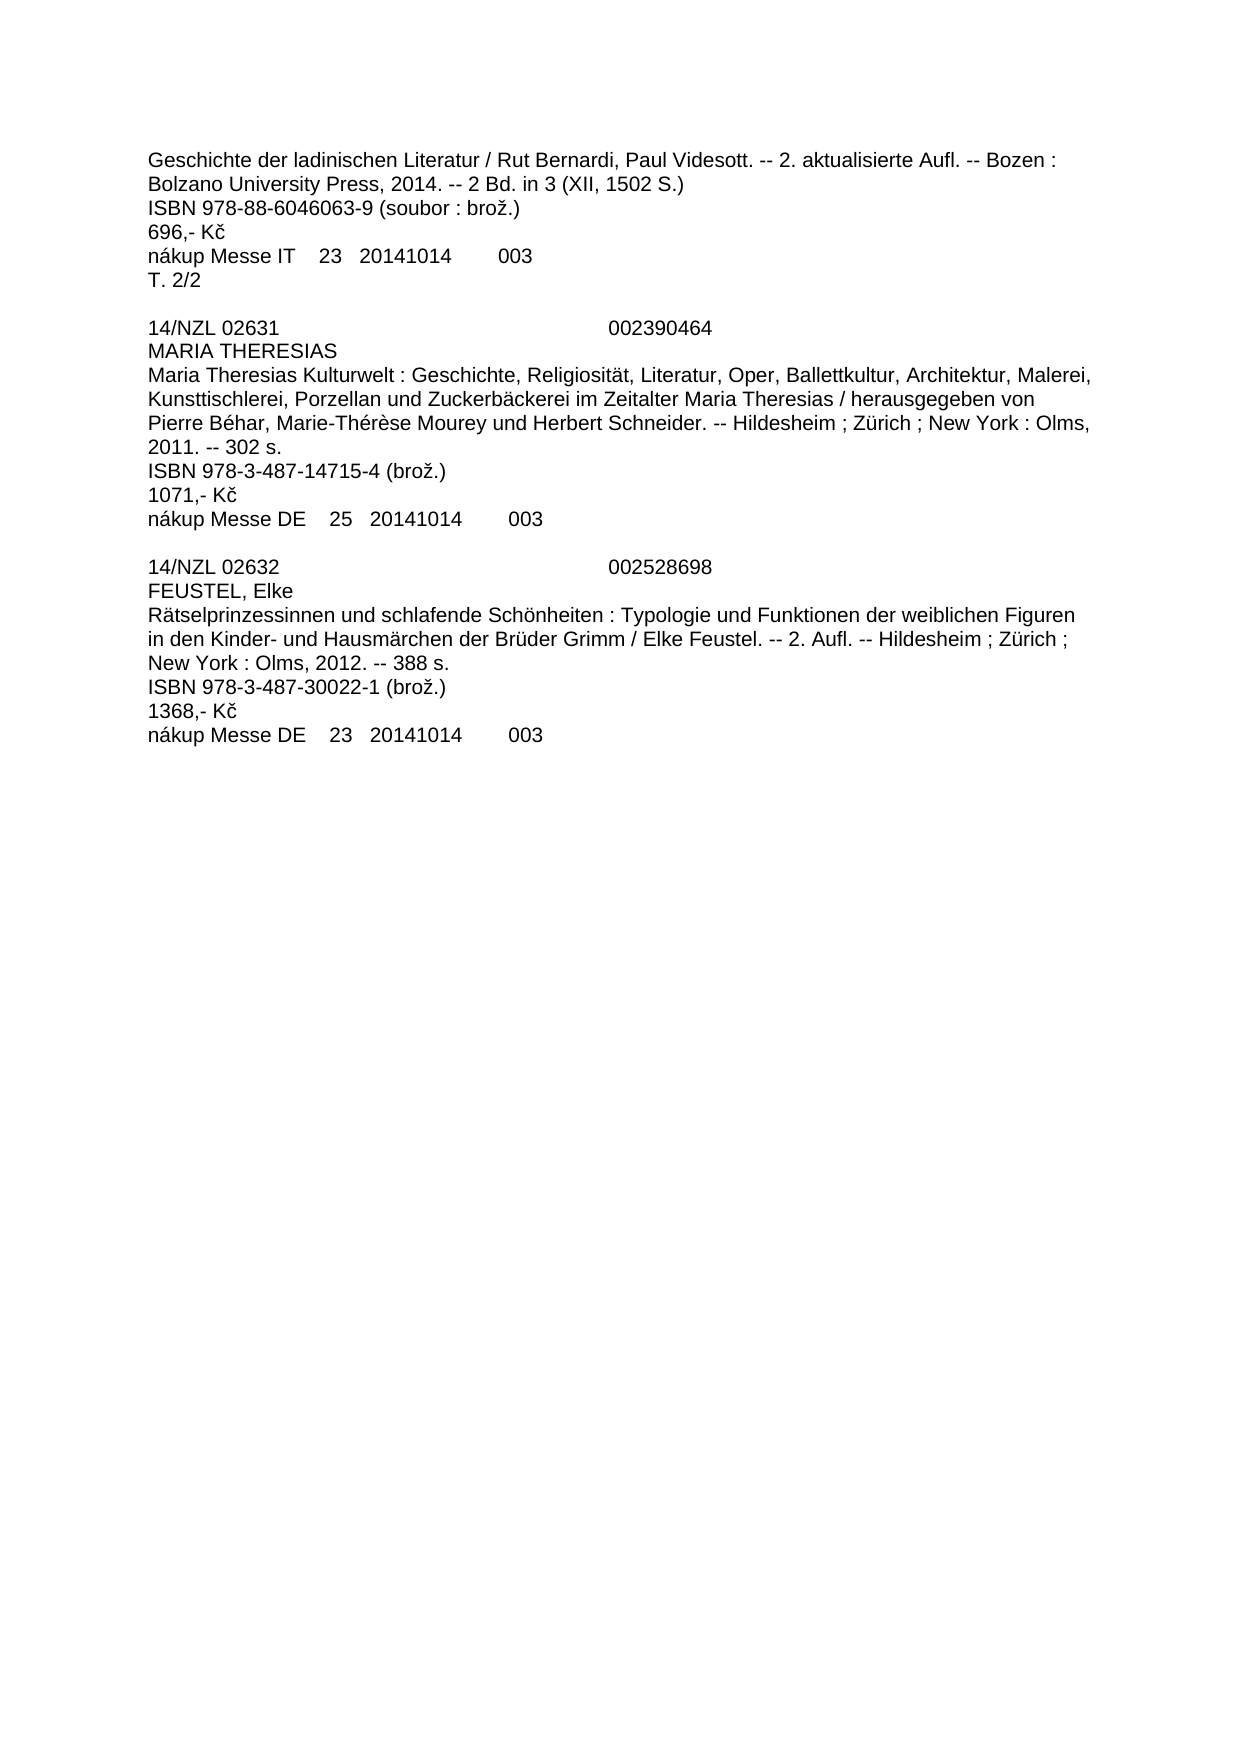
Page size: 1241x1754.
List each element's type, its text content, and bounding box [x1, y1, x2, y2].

text 696,- Kč [148, 219, 1093, 243]
text ISBN 978-88-6046063-9 (soubor : brož.) [148, 196, 1093, 219]
text Rätselprinzessinnen und schlafende Schönheiten : Typologie und Funktionen der weiblichen Figuren in den Kinder- und Hausmärchen der Brüder Grimm / Elke Feustel. -- 2. Aufl. -- Hildesheim ; Zürich ; New York : Olms, 2012. -- 388 s. [148, 603, 1093, 675]
text 14/NZL 02632 002528698 [148, 555, 1093, 579]
text T. 2/2 [148, 267, 1093, 291]
text 1368,- Kč [148, 699, 1093, 723]
text MARIA THERESIAS [148, 339, 1093, 363]
text ISBN 978-3-487-14715-4 (brož.) [148, 459, 1093, 483]
text 14/NZL 02631 002390464 [148, 315, 1093, 339]
text nákup Messe DE 25 20141014 003 [148, 507, 1093, 531]
text nákup Messe DE 23 20141014 003 [148, 723, 1093, 747]
text Maria Theresias Kulturwelt : Geschichte, Religiosität, Literatur, Oper, Ballettkultur, Architektur, Malerei, Kunsttischlerei, Porzellan und Zuckerbäckerei im Zeitalter Maria Theresias / herausgegeben von Pierre Béhar, Marie-Thérèse Mourey und Herbert Schneider. -- Hildesheim ; Zürich ; New York : Olms, 2011. -- 302 s. [148, 363, 1093, 459]
text nákup Messe IT 23 20141014 003 [148, 243, 1093, 267]
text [148, 148, 1093, 196]
text 1071,- Kč [148, 483, 1093, 507]
text FEUSTEL, Elke [148, 579, 1093, 603]
text ISBN 978-3-487-30022-1 (brož.) [148, 675, 1093, 699]
